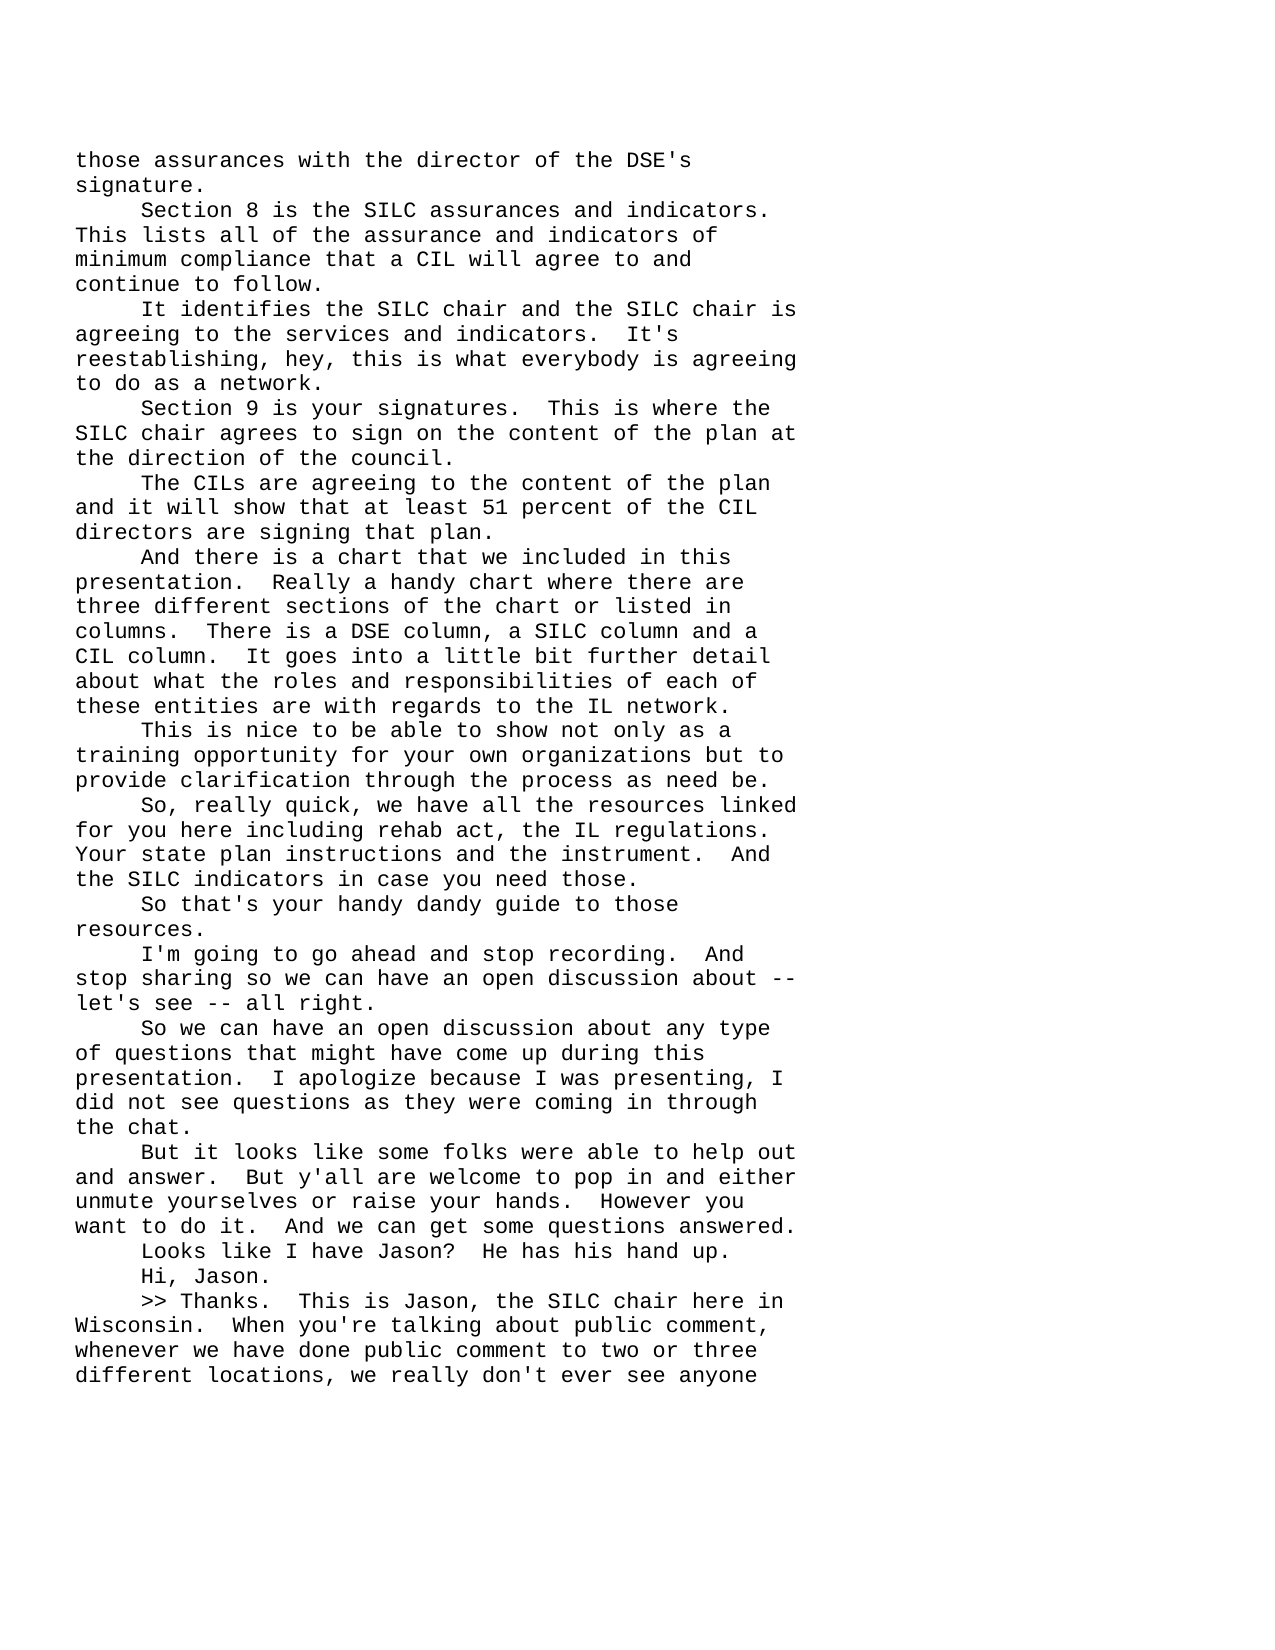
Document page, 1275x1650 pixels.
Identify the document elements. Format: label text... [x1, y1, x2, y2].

text SILC chair agrees to sign on the content of the plan at [75, 422, 1200, 447]
text >> Thanks. This is Jason, the SILC chair here in [75, 1290, 1200, 1314]
text This lists all of the assurance and indicators of [75, 224, 1200, 248]
text Hi, Jason. [75, 1265, 1200, 1290]
text let's see -- all right. [75, 992, 1200, 1017]
text reestablishing, hey, this is what everybody is agreeing [75, 348, 1200, 372]
text did not see questions as they were coming in through [75, 1091, 1200, 1116]
text the SILC indicators in case you need those. [75, 868, 1200, 893]
text resources. [75, 918, 1200, 943]
text different locations, we really don't ever see anyone [75, 1364, 1200, 1389]
text and answer. But y'all are welcome to pop in and either [75, 1166, 1200, 1191]
text want to do it. And we can get some questions answered. [75, 1215, 1200, 1240]
text and it will show that at least 51 percent of the CIL [75, 496, 1200, 521]
text these entities are with regards to the IL network. [75, 695, 1200, 719]
text Looks like I have Jason? He has his hand up. [75, 1240, 1200, 1265]
text signature. [75, 174, 1200, 199]
text unmute yourselves or raise your hands. However you [75, 1191, 1200, 1215]
text the direction of the council. [75, 447, 1200, 472]
text agreeing to the services and indicators. It's [75, 323, 1200, 348]
text Wisconsin. When you're talking about public comment, [75, 1314, 1200, 1339]
text continue to follow. [75, 273, 1200, 298]
text three different sections of the chart or listed in [75, 596, 1200, 620]
text CIL column. It goes into a little bit further detail [75, 645, 1200, 670]
text Section 9 is your signatures. This is where the [75, 397, 1200, 422]
text So that's your handy dandy guide to those [75, 893, 1200, 918]
text of questions that might have come up during this [75, 1042, 1200, 1067]
text training opportunity for your own organizations but to [75, 744, 1200, 769]
text minimum compliance that a CIL will agree to and [75, 248, 1200, 273]
text those assurances with the director of the DSE's [75, 149, 1200, 174]
text the chat. [75, 1116, 1200, 1141]
text So, really quick, we have all the resources linked [75, 794, 1200, 819]
text So we can have an open discussion about any type [75, 1017, 1200, 1042]
text But it looks like some folks were able to help out [75, 1141, 1200, 1166]
text I'm going to go ahead and stop recording. And [75, 943, 1200, 967]
text directors are signing that plan. [75, 521, 1200, 546]
text columns. There is a DSE column, a SILC column and a [75, 620, 1200, 645]
text And there is a chart that we included in this [75, 546, 1200, 571]
text This is nice to be able to show not only as a [75, 719, 1200, 744]
text presentation. Really a handy chart where there are [75, 571, 1200, 596]
text stop sharing so we can have an open discussion about -- [75, 967, 1200, 992]
text Section 8 is the SILC assurances and indicators. [75, 199, 1200, 224]
text presentation. I apologize because I was presenting, I [75, 1067, 1200, 1091]
text Your state plan instructions and the instrument. And [75, 843, 1200, 868]
text The CILs are agreeing to the content of the plan [75, 472, 1200, 496]
text about what the roles and responsibilities of each of [75, 670, 1200, 695]
text whenever we have done public comment to two or three [75, 1339, 1200, 1364]
text It identifies the SILC chair and the SILC chair is [75, 298, 1200, 323]
text for you here including rehab act, the IL regulations. [75, 819, 1200, 843]
text provide clarification through the process as need be. [75, 769, 1200, 794]
text to do as a network. [75, 372, 1200, 397]
